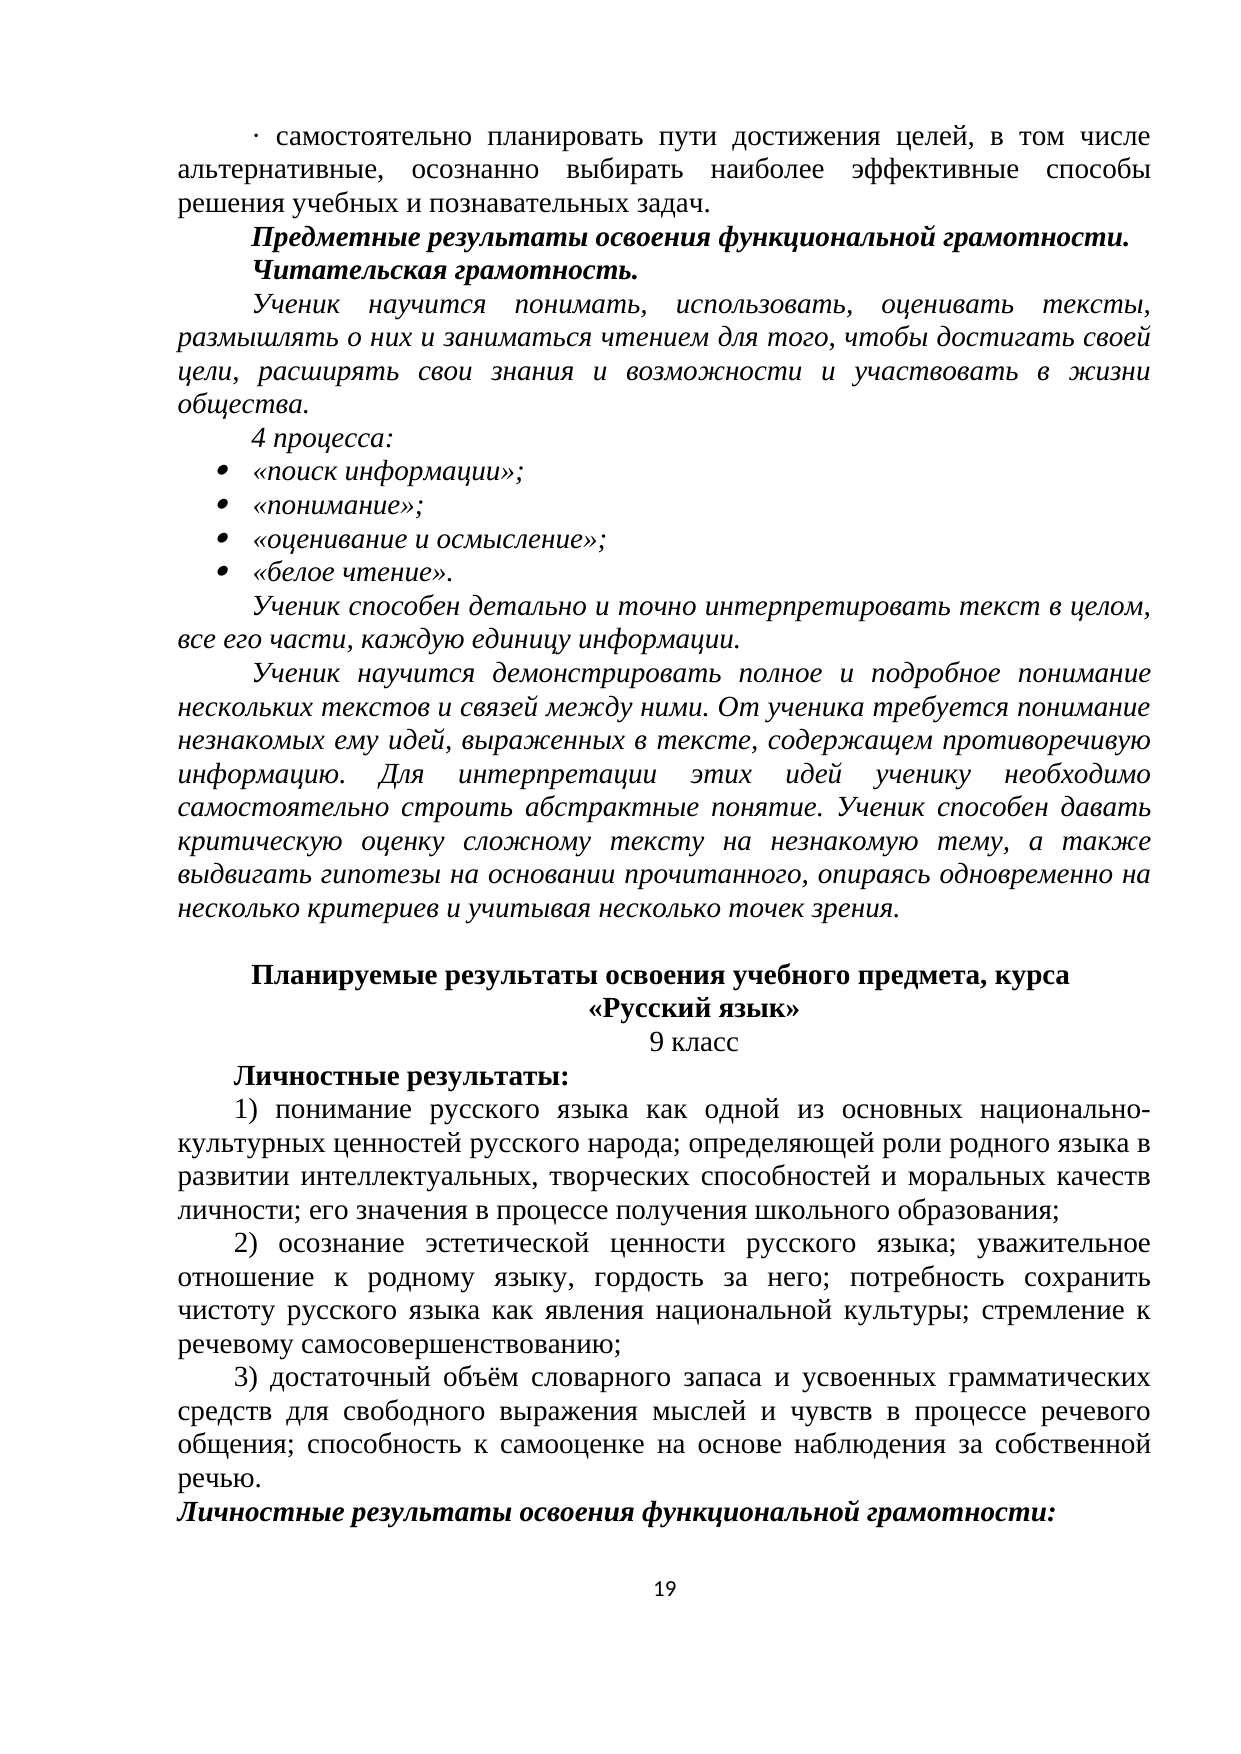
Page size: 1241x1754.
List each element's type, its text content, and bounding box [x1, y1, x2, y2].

text Личностные результаты: [177, 1058, 1152, 1091]
list «белое чтение». [215, 554, 1152, 588]
text 1) понимание русского языка как одной из основных национально-культурных ценностей русского народа; определяющей роли родного языка в развитии интеллектуальных, творческих способностей и моральных качеств личности; его значения в процессе получения школьного образования; [177, 1091, 1152, 1225]
text · самостоятельно планировать пути достижения целей, в том числе альтернативные, осознанно выбирать наиболее эффективные способы решения учебных и познавательных задач. [177, 118, 1152, 219]
text 2) осознание эстетической ценности русского языка; уважительное отношение к родному языку, гордость за него; потребность сохранить чистоту русского языка как явления национальной культуры; стремление к речевому самосовершенствованию; [177, 1225, 1152, 1359]
text Ученик научится понимать, использовать, оценивать тексты, размышлять о них и заниматься чтением для того, чтобы достигать своей цели, расширять свои знания и возможности и участвовать в жизни общества. [177, 286, 1152, 420]
text Предметные результаты освоения функциональной грамотности. [177, 219, 1152, 252]
list «поиск информации»; [215, 453, 1152, 487]
text Ученик научится демонстрировать полное и подробное понимание нескольких текстов и связей между ними. От ученика требуется понимание незнакомых ему идей, выраженных в тексте, содержащем противоречивую информацию. Для интерпретации этих идей ученику необходимо самостоятельно строить абстрактные понятие. Ученик способен давать критическую оценку сложному тексту на незнакомую тему, а также выдвигать гипотезы на основании прочитанного, опираясь одновременно на несколько критериев и учитывая несколько точек зрения. [177, 655, 1152, 923]
text Читательская грамотность. [177, 252, 1152, 286]
text Ученик способен детально и точно интерпретировать текст в целом, все его части, каждую единицу информации. [177, 588, 1152, 655]
list «оценивание и осмысление»; [215, 521, 1152, 554]
text 3) достаточный объём словарного запаса и усвоенных грамматических средств для свободного выражения мыслей и чувств в процессе речевого общения; способность к самооценке на основе наблюдения за собственной речью. [177, 1359, 1152, 1494]
text 4 процесса: [177, 420, 1152, 453]
text Личностные результаты освоения функциональной грамотности: [177, 1494, 1152, 1527]
text «Русский язык» [177, 991, 1152, 1024]
list «понимание»; [215, 487, 1152, 521]
text Планируемые результаты освоения учебного предмета, курса [177, 957, 1152, 991]
text 9 класс [177, 1024, 1152, 1058]
